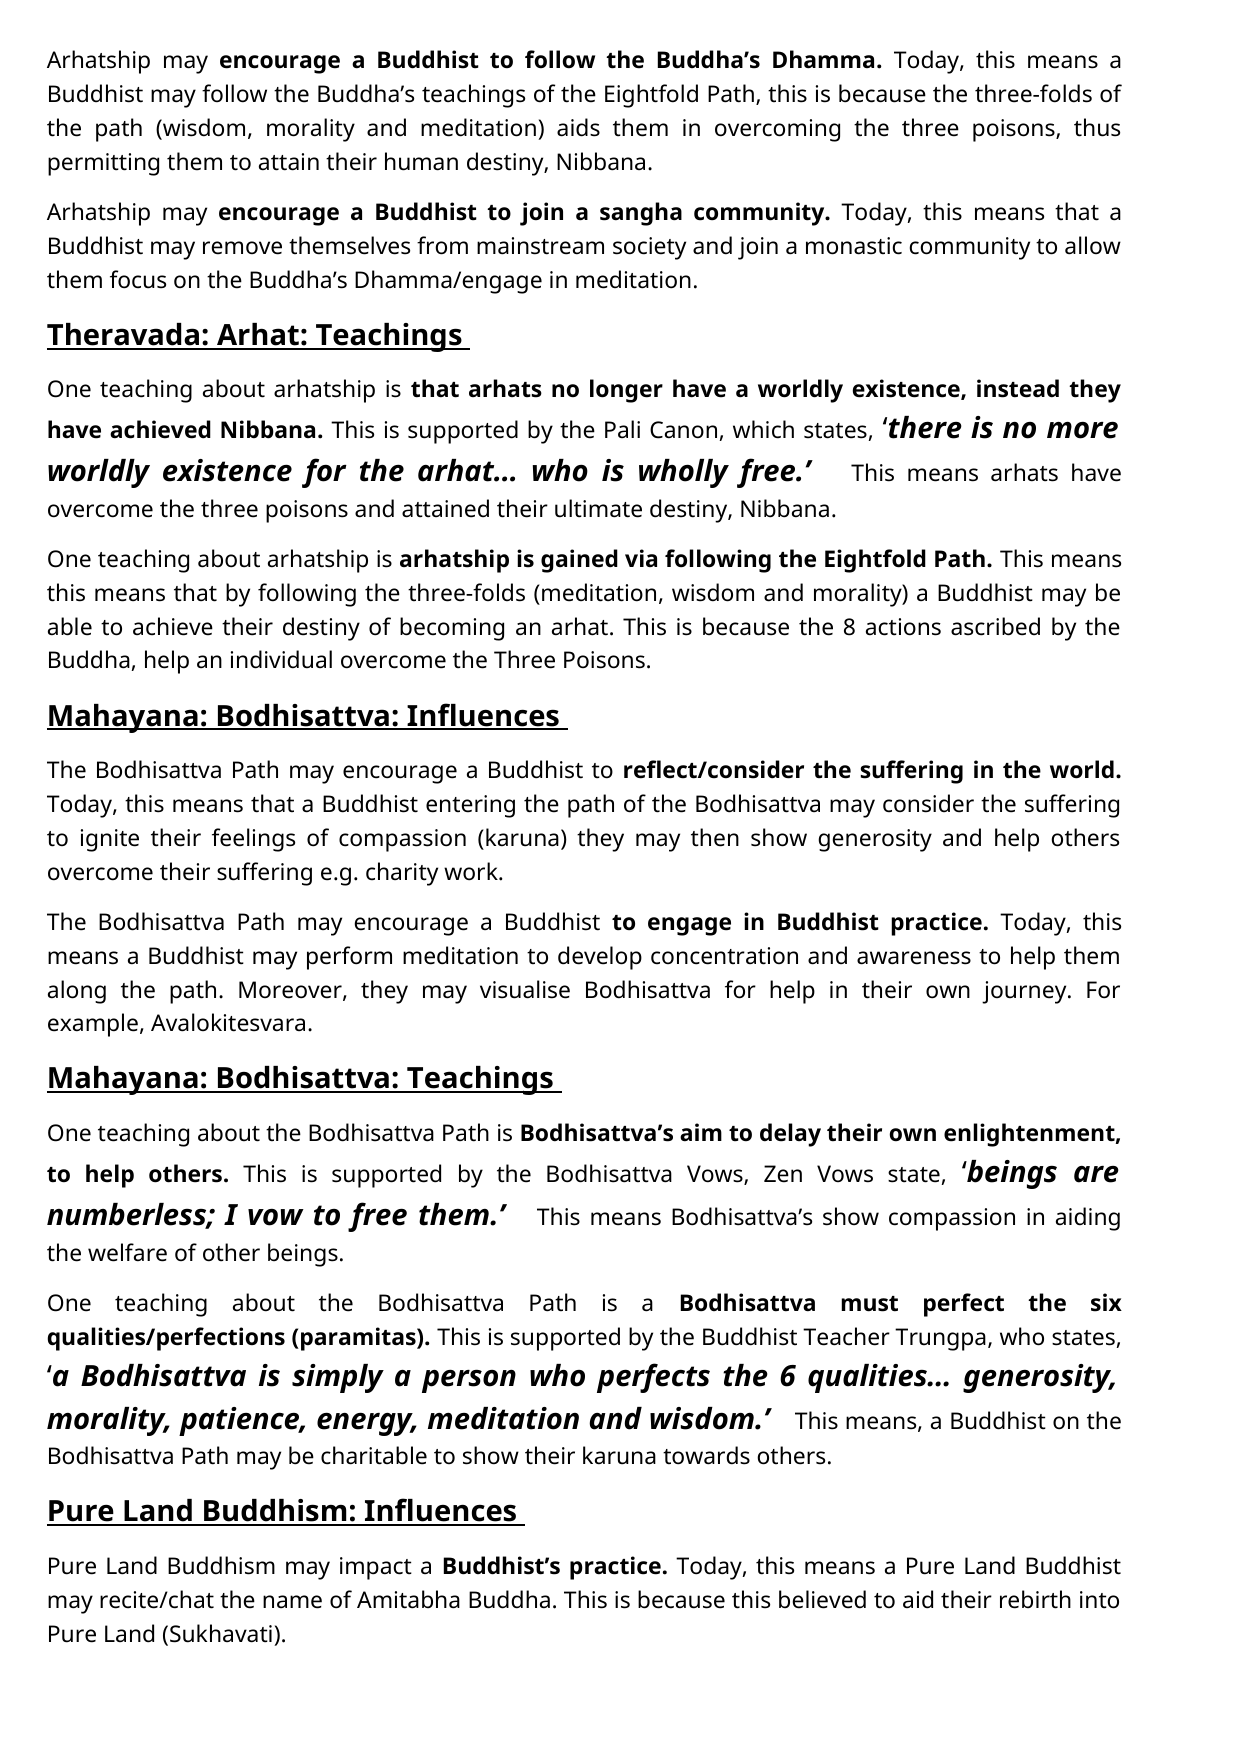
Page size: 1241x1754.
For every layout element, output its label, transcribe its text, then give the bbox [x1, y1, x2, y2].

text Theravada: Arhat: Teachings [47, 314, 1122, 354]
text The Bodhisattva Path may encourage a Buddhist to engage in Buddhist practice. Today, this means a Buddhist may perform meditation to develop concentration and awareness to help them along the path. Moreover, they may visualise Bodhisattva for help in their own journey. For example, Avalokitesvara. [47, 906, 1122, 1038]
text One teaching about arhatship is arhatship is gained via following the Eightfold Path. This means this means that by following the three-folds (meditation, wisdom and morality) a Buddhist may be able to achieve their destiny of becoming an arhat. This is because the 8 actions ascribed by the Buddha, help an individual overcome the Three Poisons. [47, 543, 1122, 676]
text One teaching about arhatship is that arhats no longer have a worldly existence, instead they have achieved Nibbana. This is supported by the Pali Canon, which states, ‘there is no more worldly existence for the arhat… who is wholly free.’ This means arhats have overcome the three poisons and attained their ultimate destiny, Nibbana. [47, 373, 1122, 524]
text The Bodhisattva Path may encourage a Buddhist to reflect/consider the suffering in the world. Today, this means that a Buddhist entering the path of the Bodhisattva may consider the suffering to ignite their feelings of compassion (karuna) they may then show generosity and help others overcome their suffering e.g. charity work. [47, 754, 1122, 887]
text Mahayana: Bodhisattva: Teachings [47, 1058, 1122, 1097]
text One teaching about the Bodhisattva Path is Bodhisattva’s aim to delay their own enlightenment, to help others. This is supported by the Bodhisattva Vows, Zen Vows state, ‘beings are numberless; I vow to free them.’ This means Bodhisattva’s show compassion in aiding the welfare of other beings. [47, 1117, 1122, 1268]
text Arhatship may encourage a Buddhist to join a sangha community. Today, this means that a Buddhist may remove themselves from mainstream society and join a monastic community to allow them focus on the Buddha’s Dhamma/engage in meditation. [47, 196, 1122, 295]
text Pure Land Buddhism: Influences [47, 1491, 1122, 1530]
text One teaching about the Bodhisattva Path is a Bodhisattva must perfect the six qualities/perfections (paramitas). This is supported by the Buddhist Teacher Trungpa, who states, ‘a Bodhisattva is simply a person who perfects the 6 qualities… generosity, morality, patience, energy, meditation and wisdom.’ This means, a Buddhist on the Bodhisattva Path may be charitable to show their karuna towards others. [47, 1287, 1122, 1471]
text Mahayana: Bodhisattva: Influences [47, 695, 1122, 734]
text Arhatship may encourage a Buddhist to follow the Buddha’s Dhamma. Today, this means a Buddhist may follow the Buddha’s teachings of the Eightfold Path, this is because the three-folds of the path (wisdom, morality and meditation) aids them in overcoming the three poisons, thus permitting them to attain their human destiny, Nibbana. [47, 44, 1122, 177]
text Pure Land Buddhism may impact a Buddhist’s practice. Today, this means a Pure Land Buddhist may recite/chat the name of Amitabha Buddha. This is because this believed to aid their rebirth into Pure Land (Sukhavati). [47, 1550, 1122, 1649]
